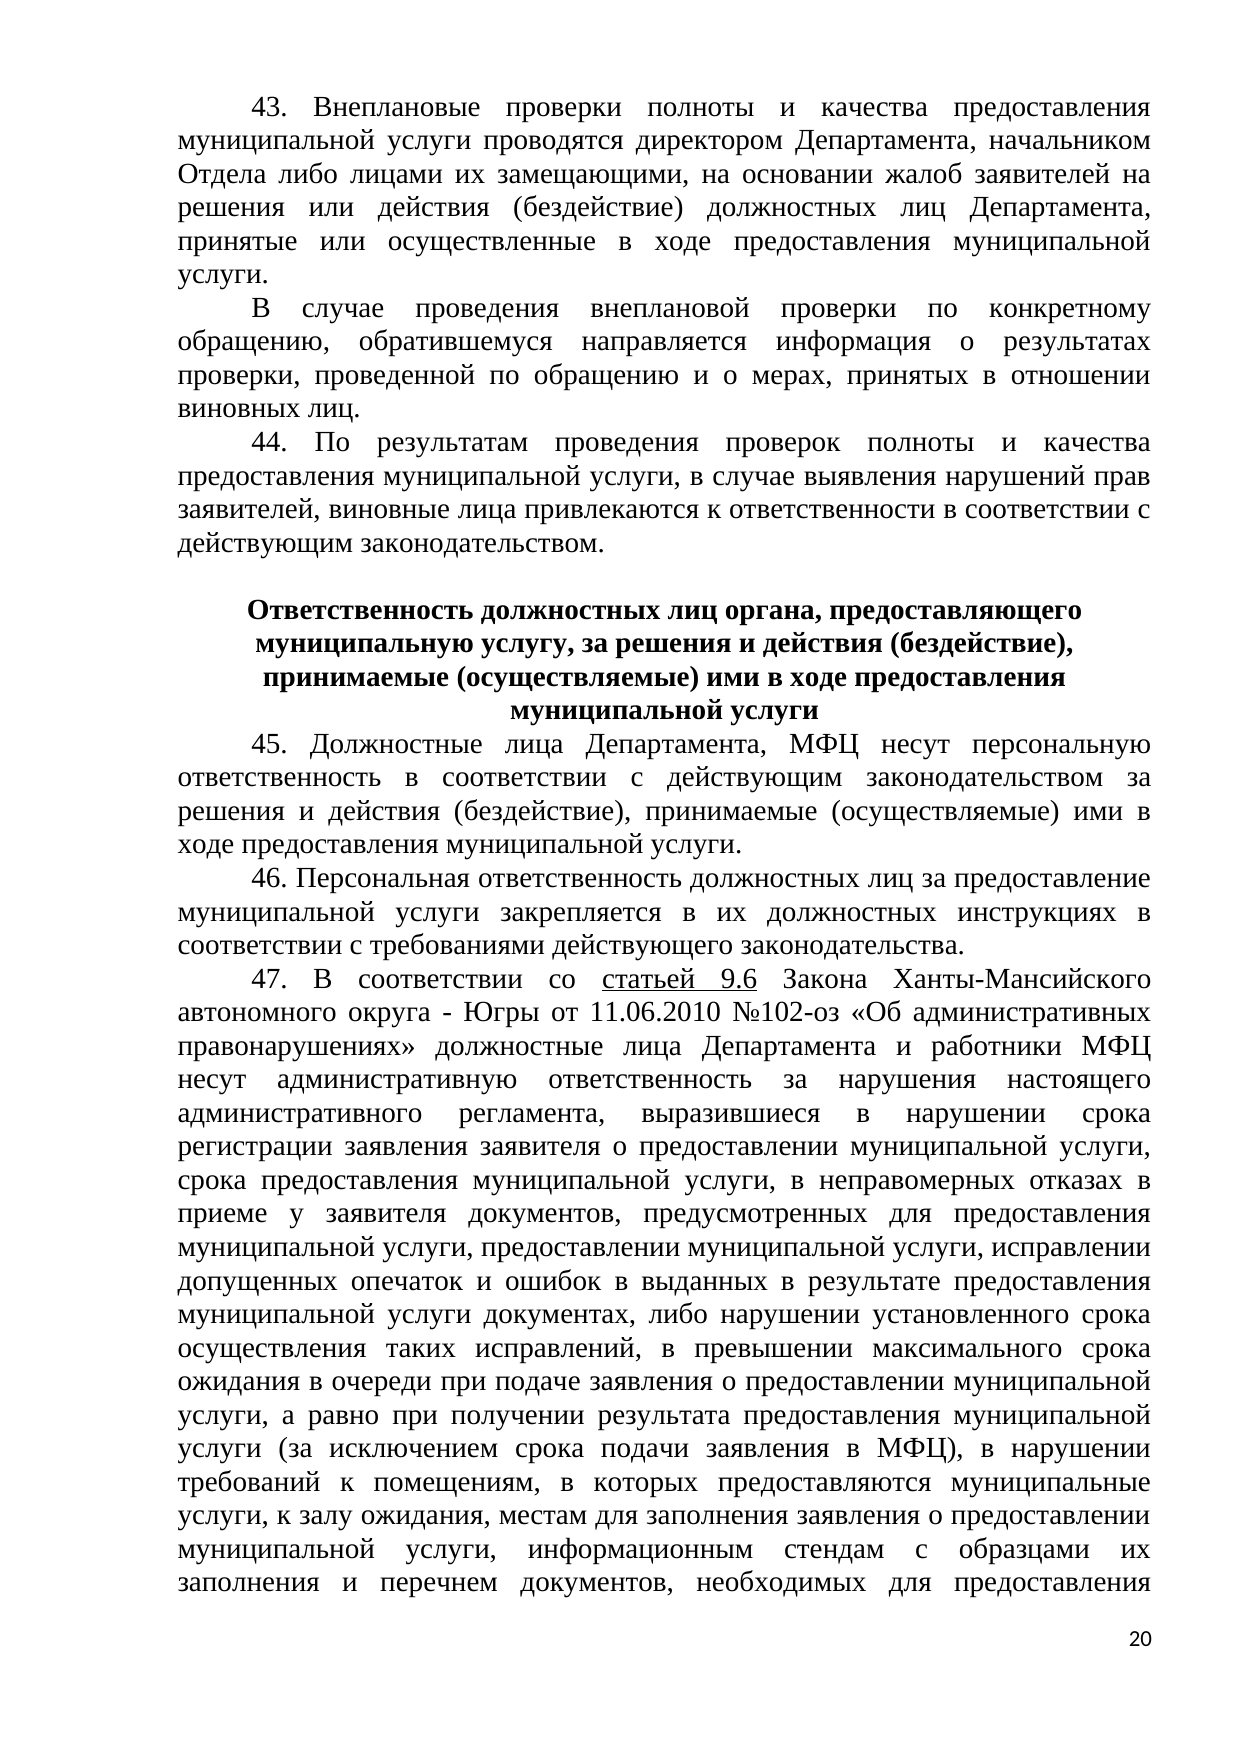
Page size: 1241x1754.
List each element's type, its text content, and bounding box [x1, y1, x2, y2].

text 45. Должностные лица Департамента, МФЦ несут персональную ответственность в соответствии с действующим законодательством за решения и действия (бездействие), принимаемые (осуществляемые) ими в ходе предоставления муниципальной услуги. [177, 726, 1152, 860]
text Ответственность должностных лиц органа, предоставляющего муниципальную услугу, за решения и действия (бездействие), принимаемые (осуществляемые) ими в ходе предоставления муниципальной услуги [177, 592, 1152, 726]
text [177, 961, 1152, 1598]
text 43. Внеплановые проверки полноты и качества предоставления муниципальной услуги проводятся директором Департамента, начальником Отдела либо лицами их замещающими, на основании жалоб заявителей на решения или действия (бездействие) должностных лиц Департамента, принятые или осуществленные в ходе предоставления муниципальной услуги. [177, 89, 1152, 290]
text 46. Персональная ответственность должностных лиц за предоставление муниципальной услуги закрепляется в их должностных инструкциях в соответствии с требованиями действующего законодательства. [177, 860, 1152, 961]
text В случае проведения внеплановой проверки по конкретному обращению, обратившемуся направляется информация о результатах проверки, проведенной по обращению и о мерах, принятых в отношении виновных лиц. [177, 290, 1152, 424]
text 44. По результатам проведения проверок полноты и качества предоставления муниципальной услуги, в случае выявления нарушений прав заявителей, виновные лица привлекаются к ответственности в соответствии с действующим законодательством. [177, 424, 1152, 558]
